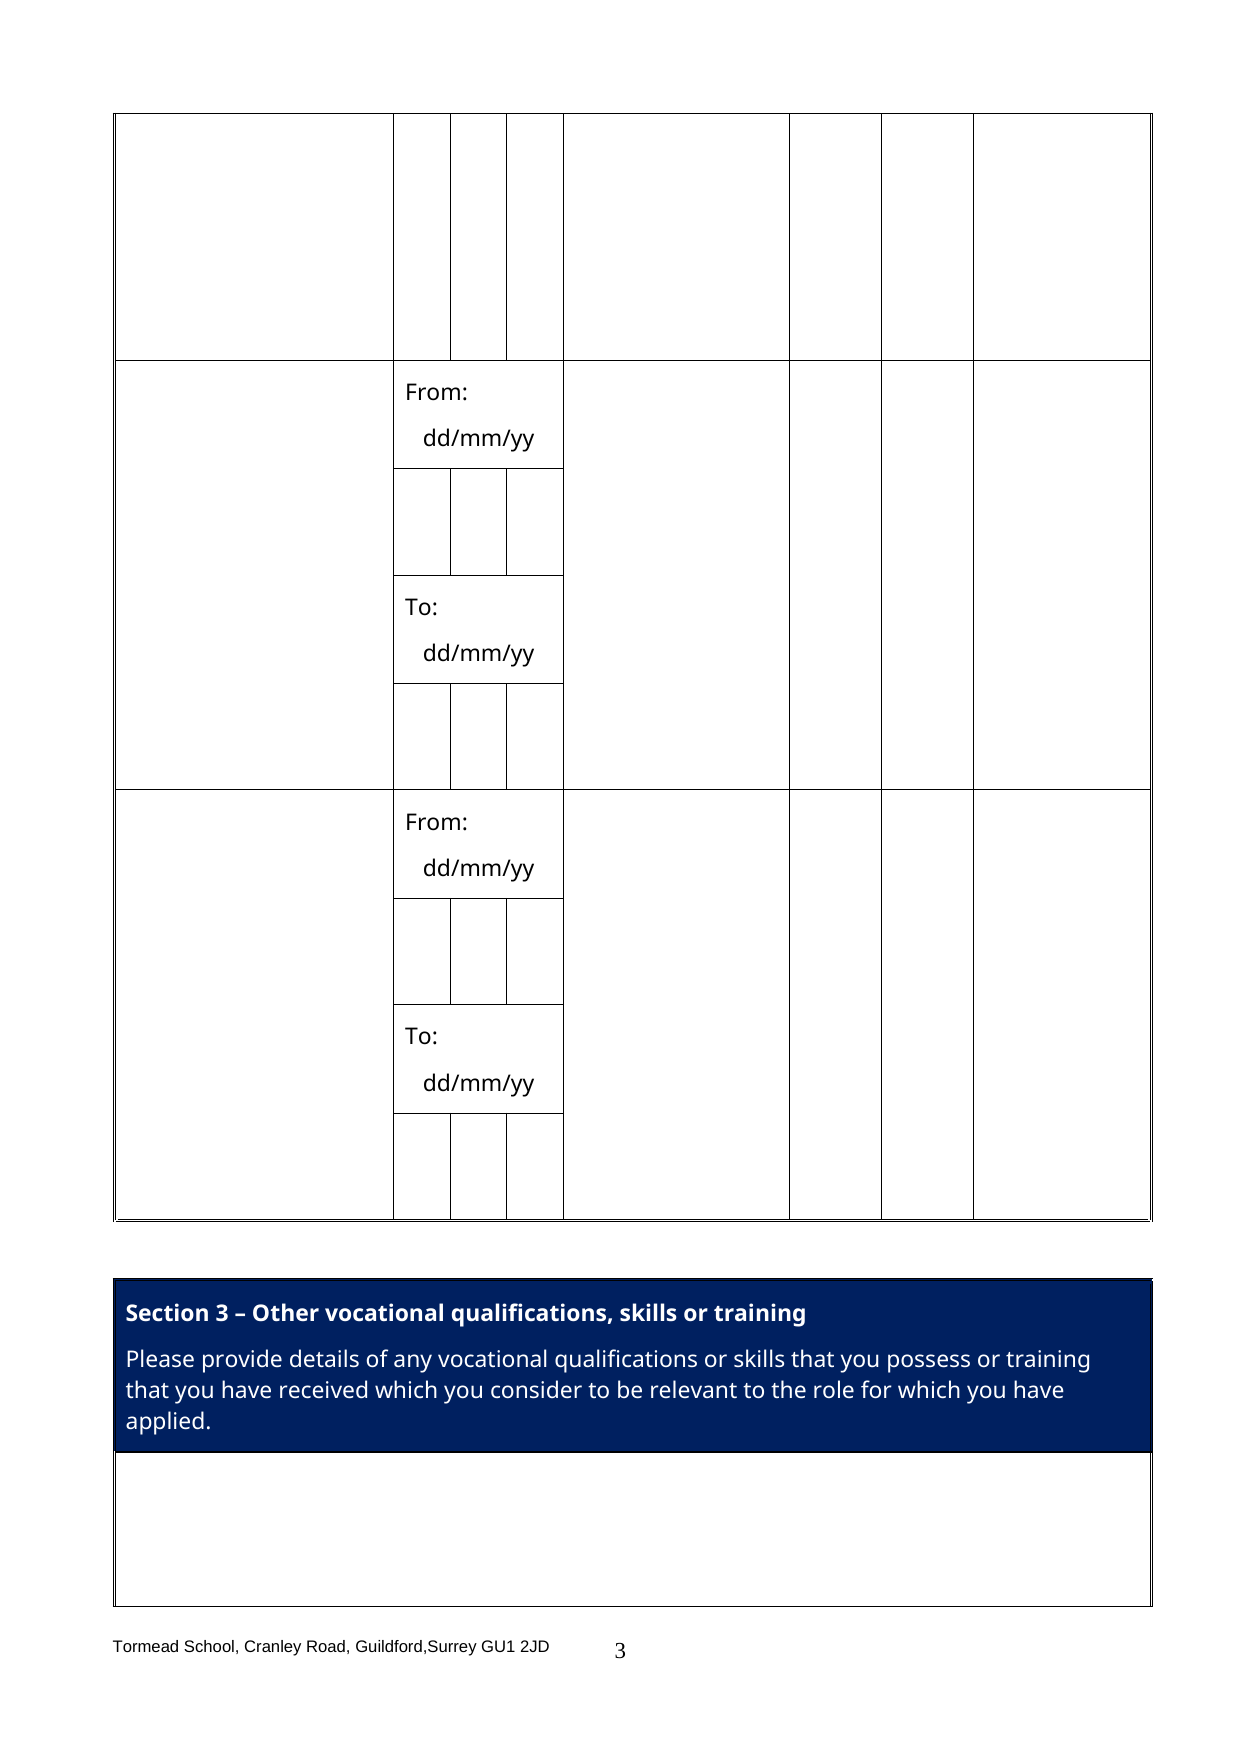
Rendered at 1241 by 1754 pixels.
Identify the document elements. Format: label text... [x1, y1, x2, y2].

table_cell [451, 899, 506, 1004]
table_cell [790, 790, 881, 1219]
table_cell To: dd/mm/yy [394, 576, 563, 683]
table_cell [974, 361, 1150, 789]
table_cell [507, 114, 563, 360]
table_cell [116, 1453, 1150, 1606]
table_cell [451, 1114, 506, 1219]
table_cell [564, 361, 789, 789]
table_cell [882, 790, 973, 1219]
table_cell [116, 361, 393, 789]
table_cell [507, 684, 563, 789]
table_cell [394, 469, 450, 574]
table_cell [451, 684, 506, 789]
table_cell [564, 790, 789, 1219]
table_cell [507, 469, 563, 574]
table_cell [974, 790, 1150, 1219]
table_cell [394, 114, 450, 360]
table_cell [394, 899, 450, 1004]
table_cell [116, 790, 393, 1219]
table_cell To: dd/mm/yy [394, 1005, 563, 1113]
table_cell [451, 114, 506, 360]
table_cell [394, 684, 450, 789]
table_cell [507, 1114, 563, 1219]
table_cell From: dd/mm/yy [394, 361, 563, 468]
table_cell [451, 469, 506, 574]
table_cell [882, 361, 973, 789]
table_cell [790, 361, 881, 789]
table_cell [507, 899, 563, 1004]
table_cell From: dd/mm/yy [394, 790, 563, 898]
table_cell [394, 1114, 450, 1219]
table_header Section 3 – Other vocational qualifications, skills or training Please provide details of any vocational qualifications or skills that you possess or training that you have received which you consider to be relevant to the role for which you have applied. [114, 1279, 1152, 1451]
